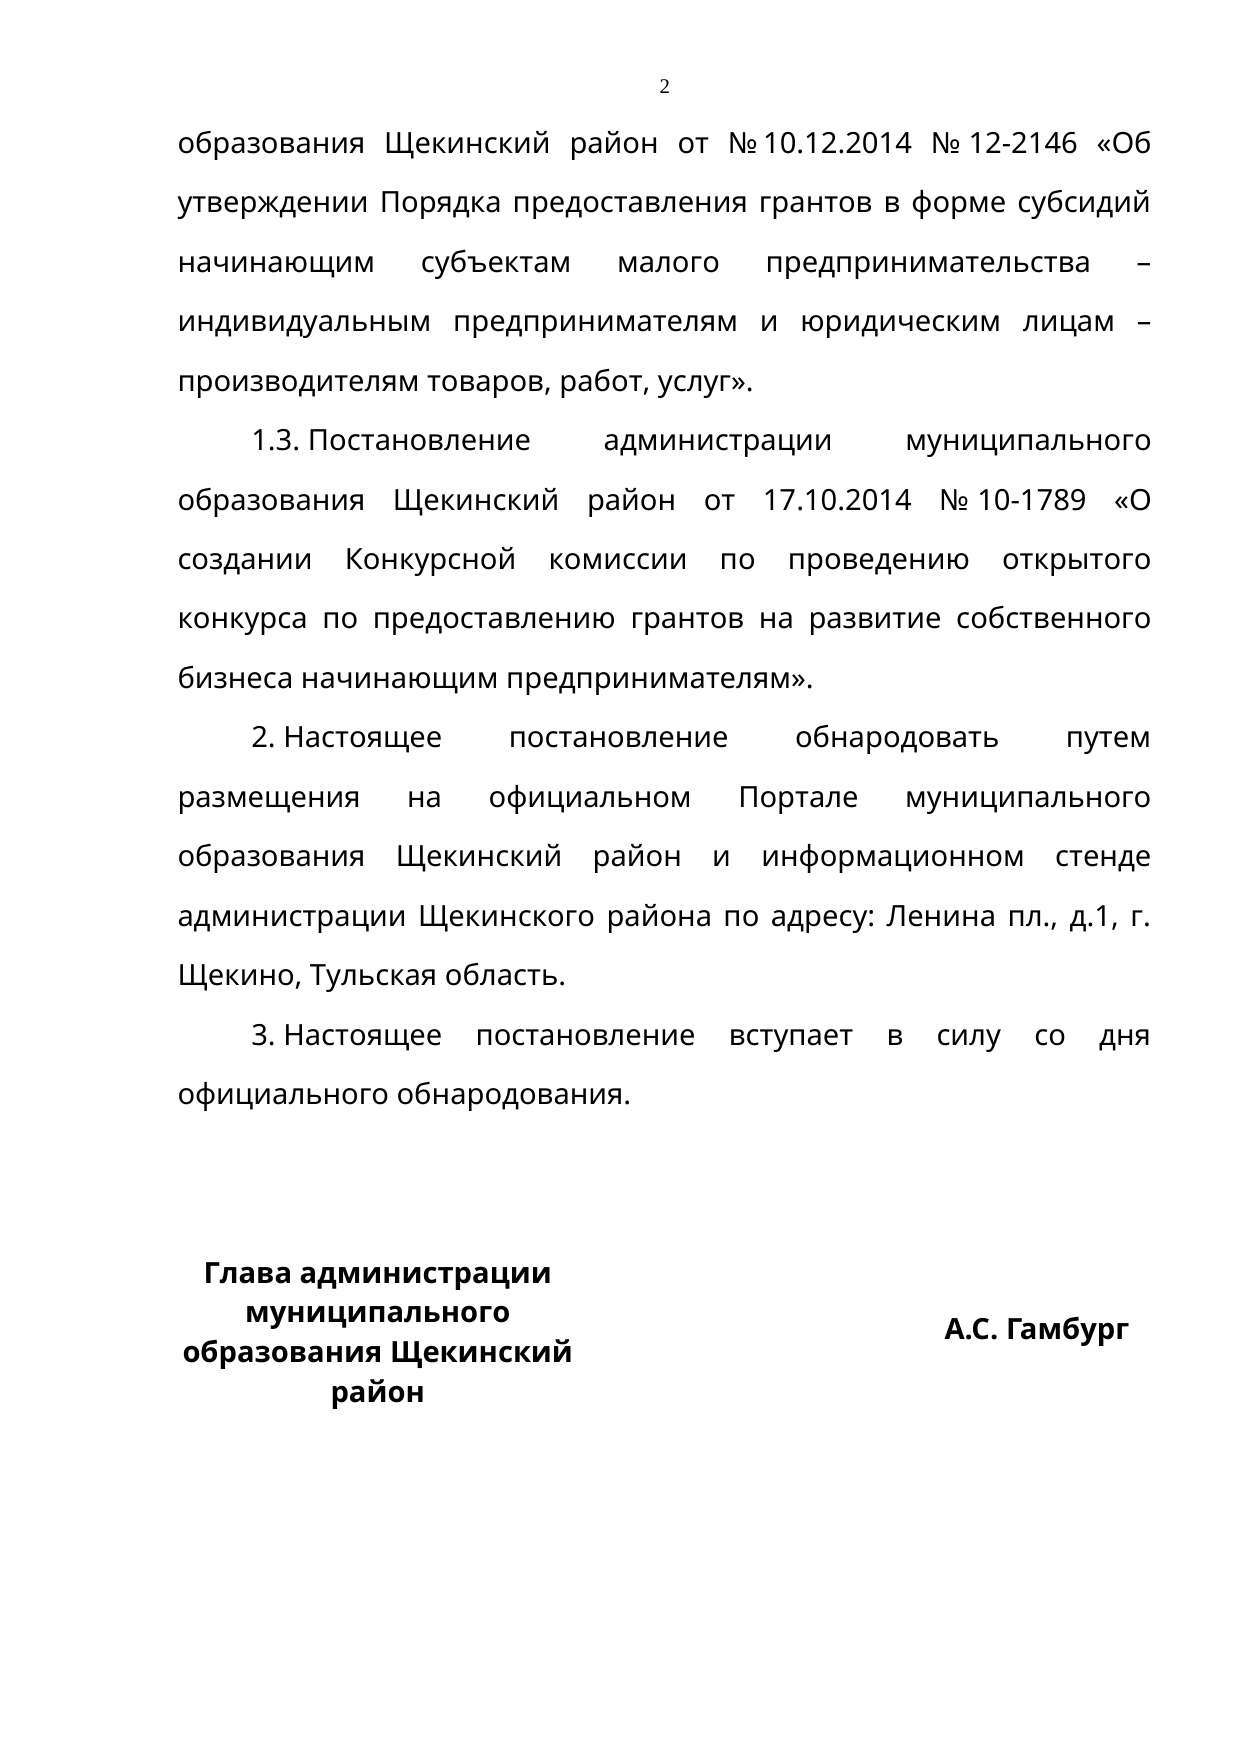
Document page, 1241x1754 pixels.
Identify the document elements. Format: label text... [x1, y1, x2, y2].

text 2. Настоящее постановление обнародовать путем размещения на официальном Портале муниципального образования Щекинский район и информационном стенде администрации Щекинского района по адресу: Ленина пл., д.1, г. Щекино, Тульская область. [177, 717, 1152, 994]
text 3. Настоящее постановление вступает в силу со дня официального обнародования. [177, 1014, 1152, 1113]
text 1.3. Постановление администрации муниципального образования Щекинский район от 17.10.2014 № 10-1789 «О создании Конкурсной комиссии по проведению открытого конкурса по предоставлению грантов на развитие собственного бизнеса начинающим предпринимателям». [177, 419, 1152, 697]
table_header А.С. Гамбург [589, 1252, 1140, 1411]
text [177, 122, 1152, 399]
table_header Глава администрации муниципального образования Щекинский район [166, 1252, 589, 1411]
